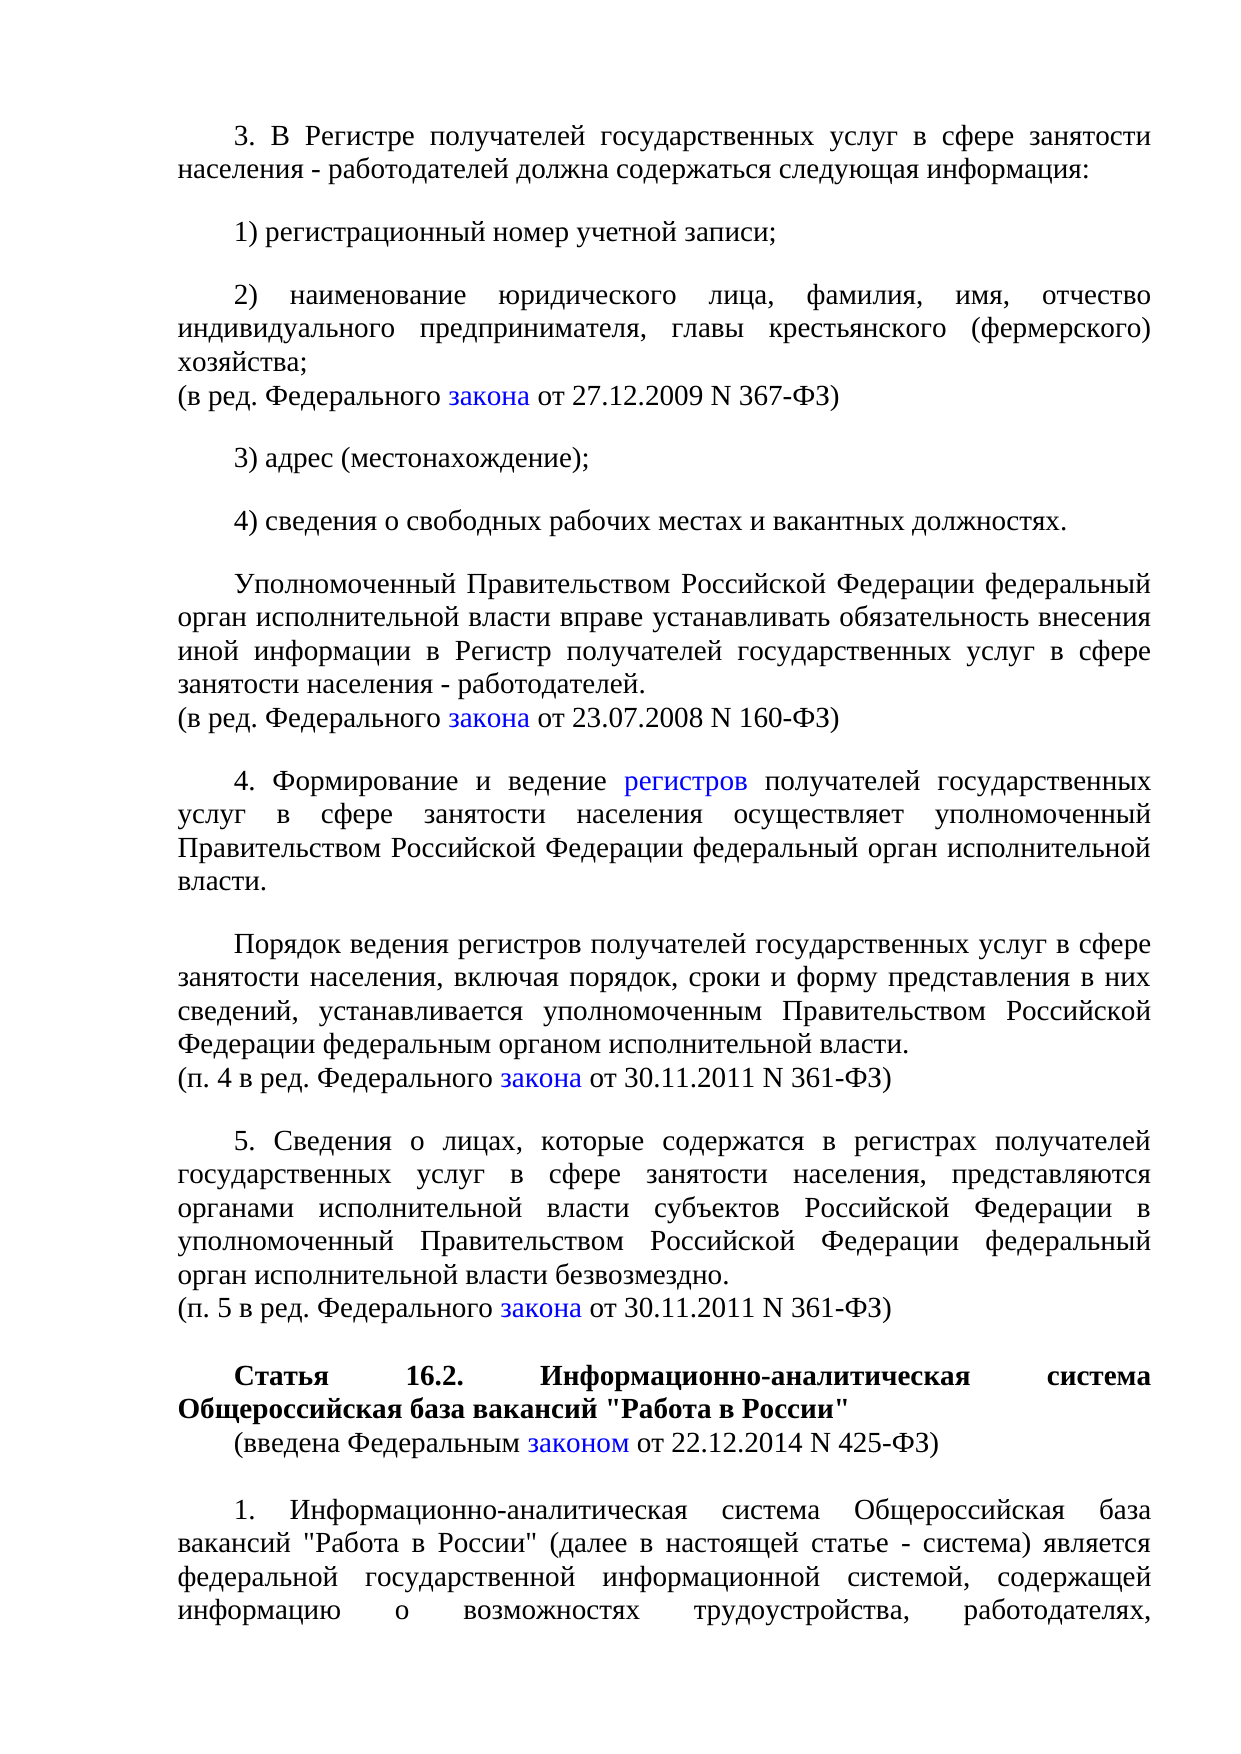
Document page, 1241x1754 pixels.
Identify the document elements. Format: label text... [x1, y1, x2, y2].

text 1) регистрационный номер учетной записи; [177, 214, 1152, 248]
text (в ред. Федерального закона от 27.12.2009 N 367-ФЗ) [177, 378, 1152, 411]
text (введена Федеральным законом от 22.12.2014 N 425-ФЗ) [177, 1425, 1152, 1458]
text 2) наименование юридического лица, фамилия, имя, отчество индивидуального предпринимателя, главы крестьянского (фермерского) хозяйства; [177, 277, 1152, 378]
text 3. В Регистре получателей государственных услуг в сфере занятости населения - работодателей должна содержаться следующая информация: [177, 118, 1152, 185]
text 5. Сведения о лицах, которые содержатся в регистрах получателей государственных услуг в сфере занятости населения, представляются органами исполнительной власти субъектов Российской Федерации в уполномоченный Правительством Российской Федерации федеральный орган исполнительной власти безвозмездно. [177, 1123, 1152, 1291]
text 4. Формирование и ведение регистров получателей государственных услуг в сфере занятости населения осуществляет уполномоченный Правительством Российской Федерации федеральный орган исполнительной власти. [177, 763, 1152, 897]
text Уполномоченный Правительством Российской Федерации федеральный орган исполнительной власти вправе устанавливать обязательность внесения иной информации в Регистр получателей государственных услуг в сфере занятости населения - работодателей. [177, 566, 1152, 700]
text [177, 1492, 1152, 1626]
text Порядок ведения регистров получателей государственных услуг в сфере занятости населения, включая порядок, сроки и форму представления в них сведений, устанавливается уполномоченным Правительством Российской Федерации федеральным органом исполнительной власти. [177, 926, 1152, 1060]
text (п. 4 в ред. Федерального закона от 30.11.2011 N 361-ФЗ) [177, 1060, 1152, 1094]
title Статья 16.2. Информационно-аналитическая система Общероссийская база вакансий "Работа в России" [177, 1358, 1152, 1425]
text 4) сведения о свободных рабочих местах и вакантных должностях. [177, 503, 1152, 537]
text (п. 5 в ред. Федерального закона от 30.11.2011 N 361-ФЗ) [177, 1291, 1152, 1324]
text 3) адрес (местонахождение); [177, 440, 1152, 474]
text (в ред. Федерального закона от 23.07.2008 N 160-ФЗ) [177, 700, 1152, 733]
